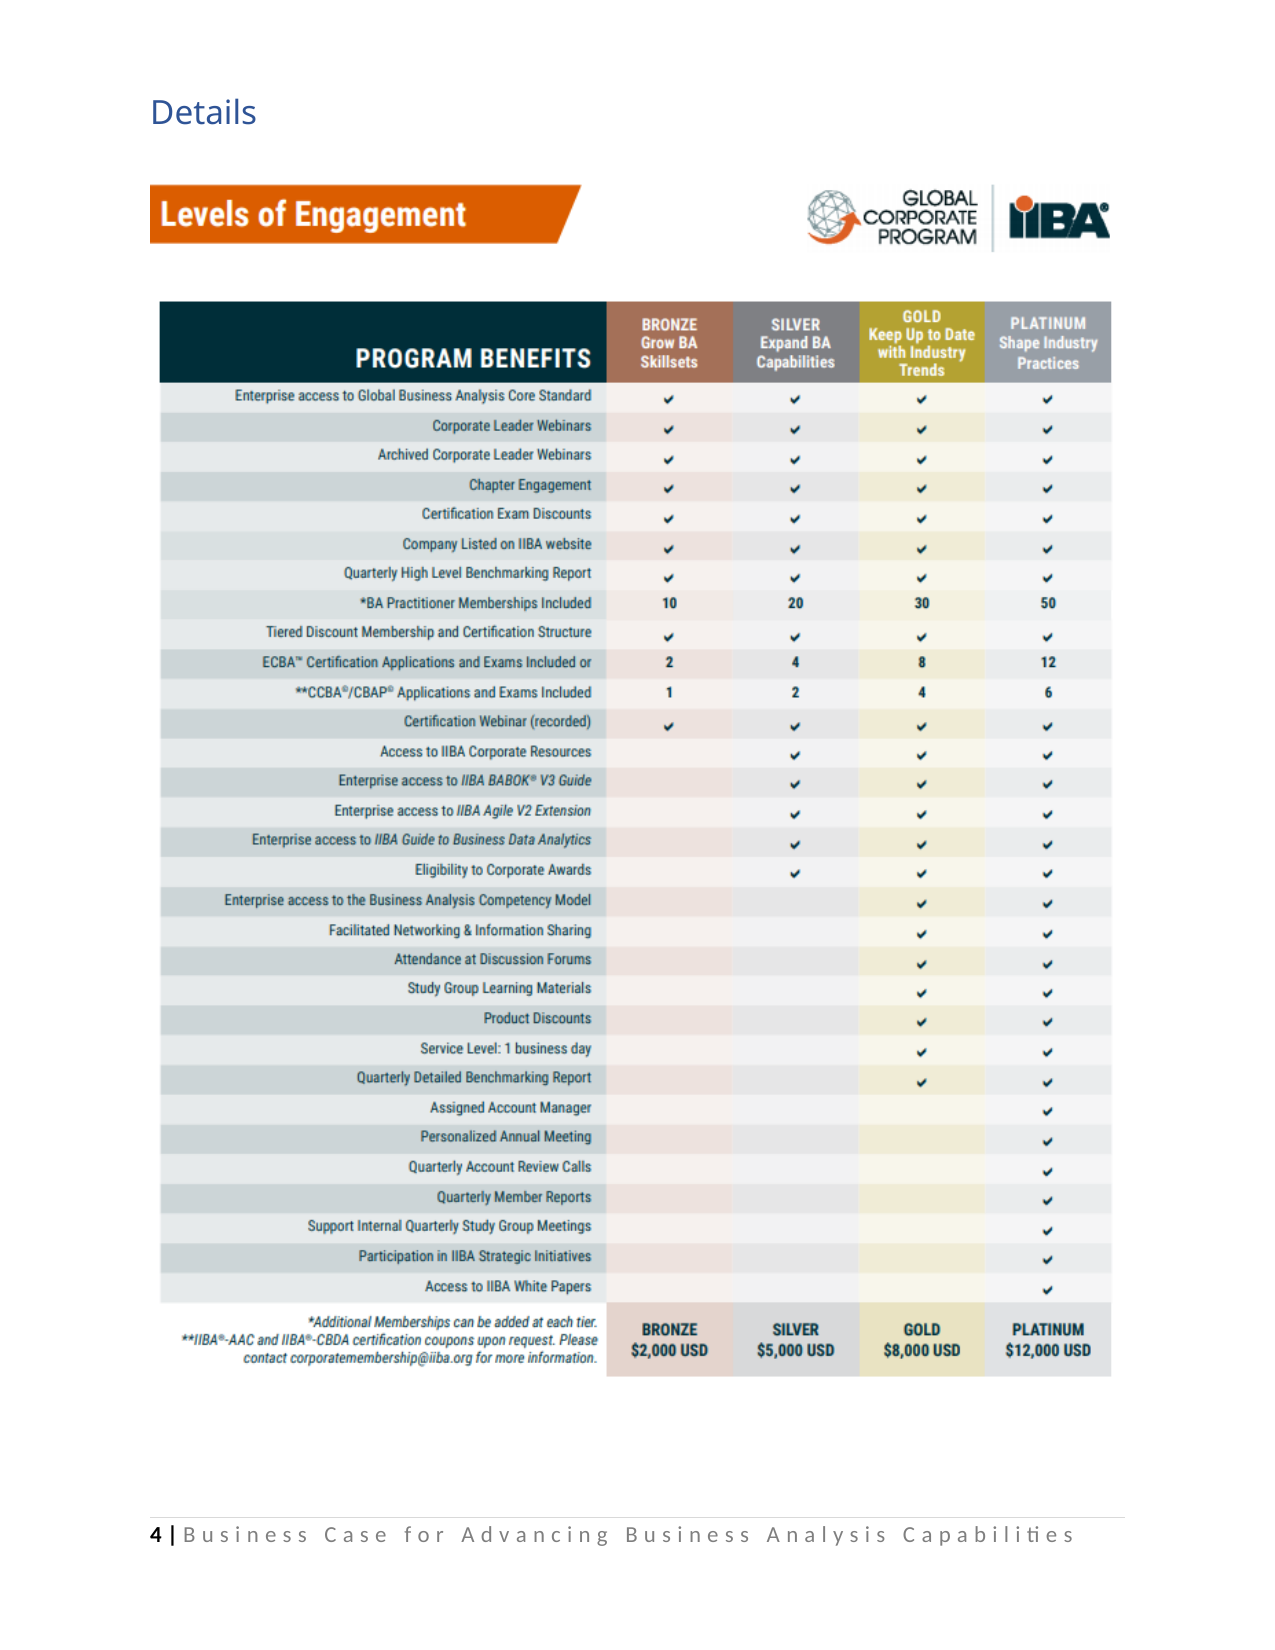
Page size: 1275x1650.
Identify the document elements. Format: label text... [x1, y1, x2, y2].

picture [150, 167, 1125, 1385]
subtitle Details [150, 89, 1125, 134]
